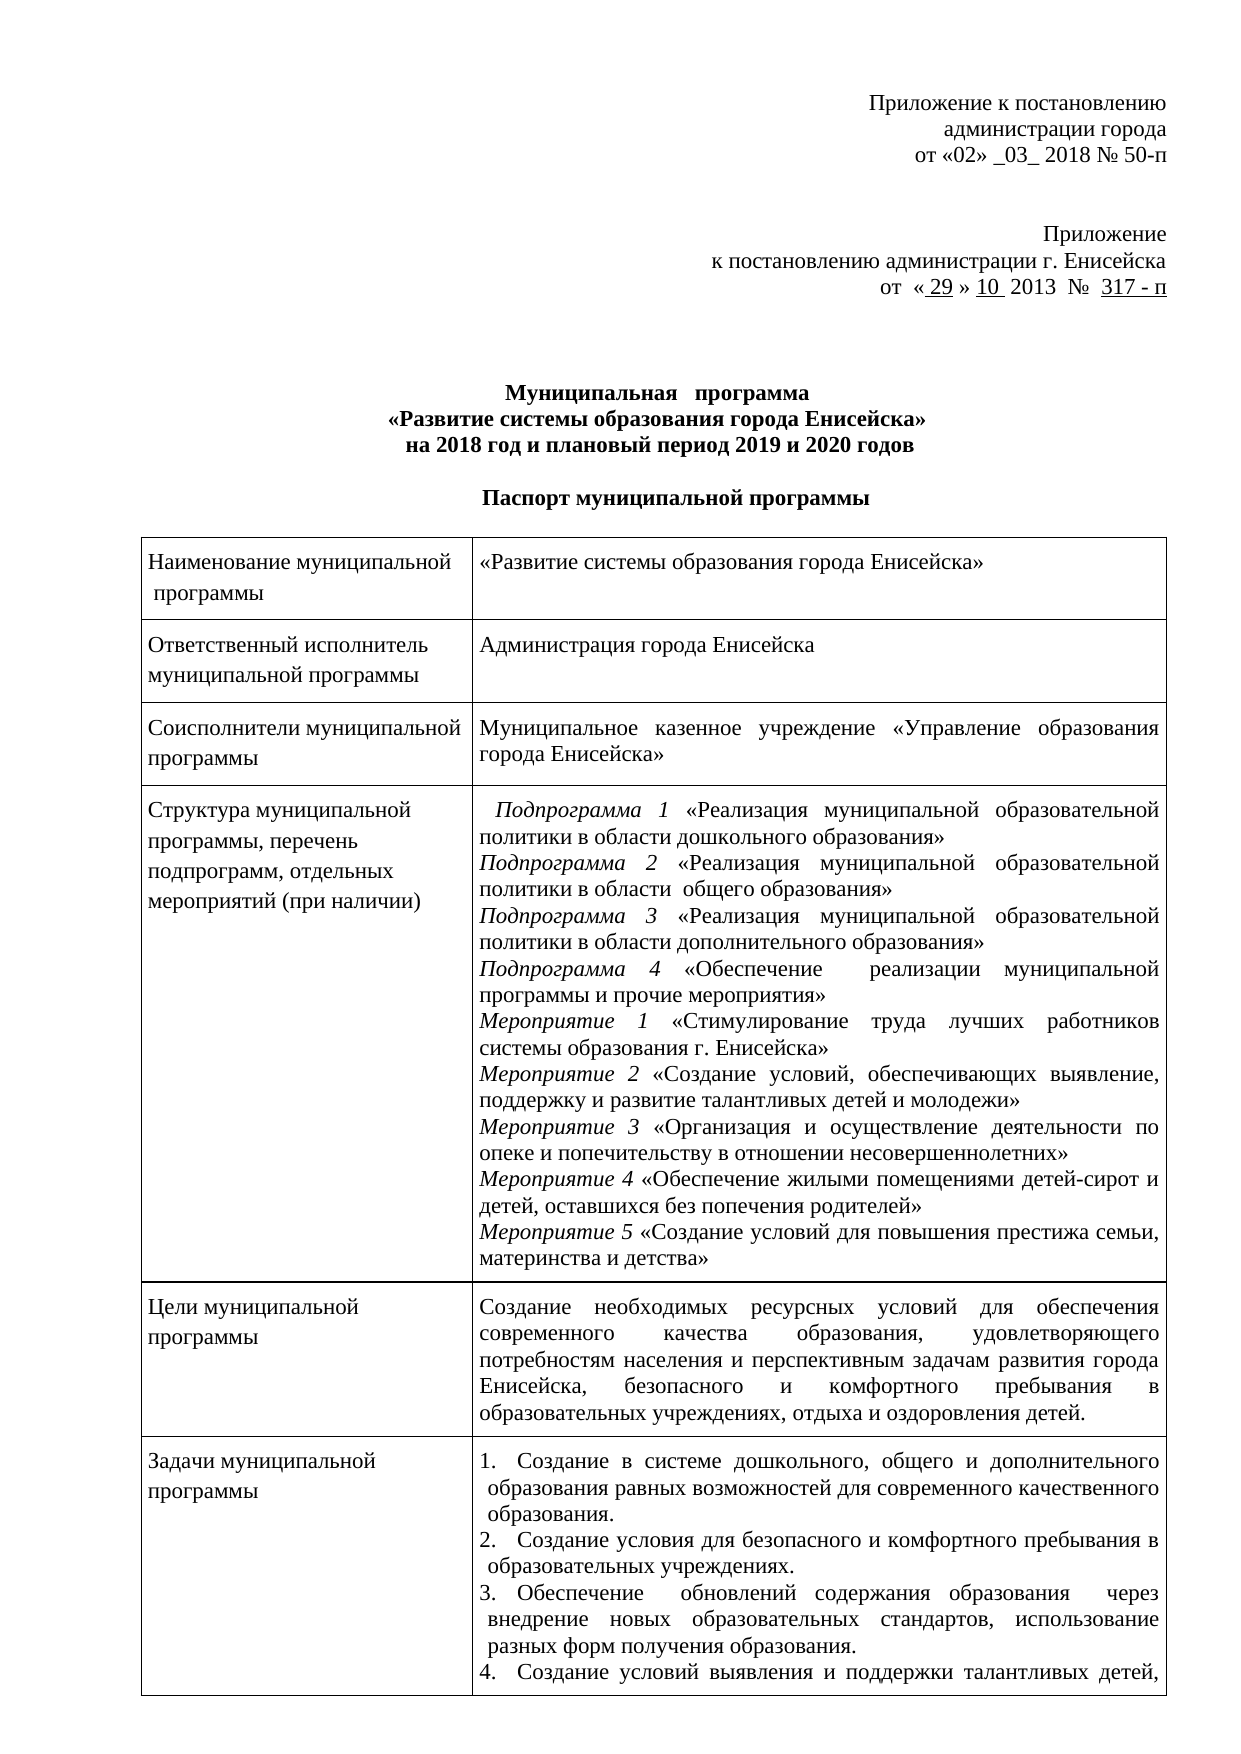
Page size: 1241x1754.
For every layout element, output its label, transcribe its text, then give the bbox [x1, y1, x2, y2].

text Приложение к постановлению администрации города [148, 89, 1167, 141]
text Муниципальная программа [148, 378, 1167, 405]
text от « 29 » 10 2013 № 317 - п [148, 273, 1167, 299]
table_cell Структура муниципальной программы, перечень подпрограмм, отдельных мероприятий (при наличии) [142, 786, 472, 1281]
text Паспорт муниципальной программы [185, 484, 1167, 510]
text на 2018 год и плановый период 2019 и 2020 годов [148, 431, 1167, 458]
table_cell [473, 1437, 1166, 1695]
table_cell Цели муниципальной программы [142, 1283, 472, 1436]
text к постановлению администрации г. Енисейска [148, 247, 1167, 273]
table_cell Ответственный исполнитель муниципальной программы [142, 620, 472, 702]
table_cell Муниципальное казенное учреждение «Управление образования города Енисейска» [473, 703, 1166, 785]
table_cell Соисполнители муниципальной программы [142, 703, 472, 785]
table_cell Подпрограмма 1 «Реализация муниципальной образовательной политики в области дошкольного образования» Подпрограмма 2 «Реализация муниципальной образовательной политики в области общего образования» Подпрограмма 3 «Реализация муниципальной образовательной политики в области дополнительного образования» Подпрограмма 4 «Обеспечение реализации муниципальной программы и прочие мероприятия» Мероприятие 1 «Стимулирование труда лучших работников системы образования г. Енисейска» Мероприятие 2 «Создание условий, обеспечивающих выявление, поддержку и развитие талантливых детей и молодежи» Мероприятие 3 «Организация и осуществление деятельности по опеке и попечительству в отношении несовершеннолетних» Мероприятие 4 «Обеспечение жилыми помещениями детей-сирот и детей, оставшихся без попечения родителей» Мероприятие 5 «Создание условий для повышения престижа семьи, материнства и детства» [473, 786, 1166, 1281]
table_header Наименование муниципальной программы [142, 538, 472, 619]
table_cell Создание необходимых ресурсных условий для обеспечения современного качества образования, удовлетворяющего потребностям населения и перспективным задачам развития города Енисейска, безопасного и комфортного пребывания в образовательных учреждениях, отдыха и оздоровления детей. [473, 1283, 1166, 1436]
text от «02» _03_ 2018 № 50-п [148, 141, 1167, 168]
table_header «Развитие системы образования города Енисейска» [473, 538, 1166, 619]
table_cell Администрация города Енисейска [473, 620, 1166, 702]
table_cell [142, 1437, 472, 1695]
text «Развитие системы образования города Енисейска» [148, 405, 1167, 431]
text Приложение [148, 220, 1167, 247]
